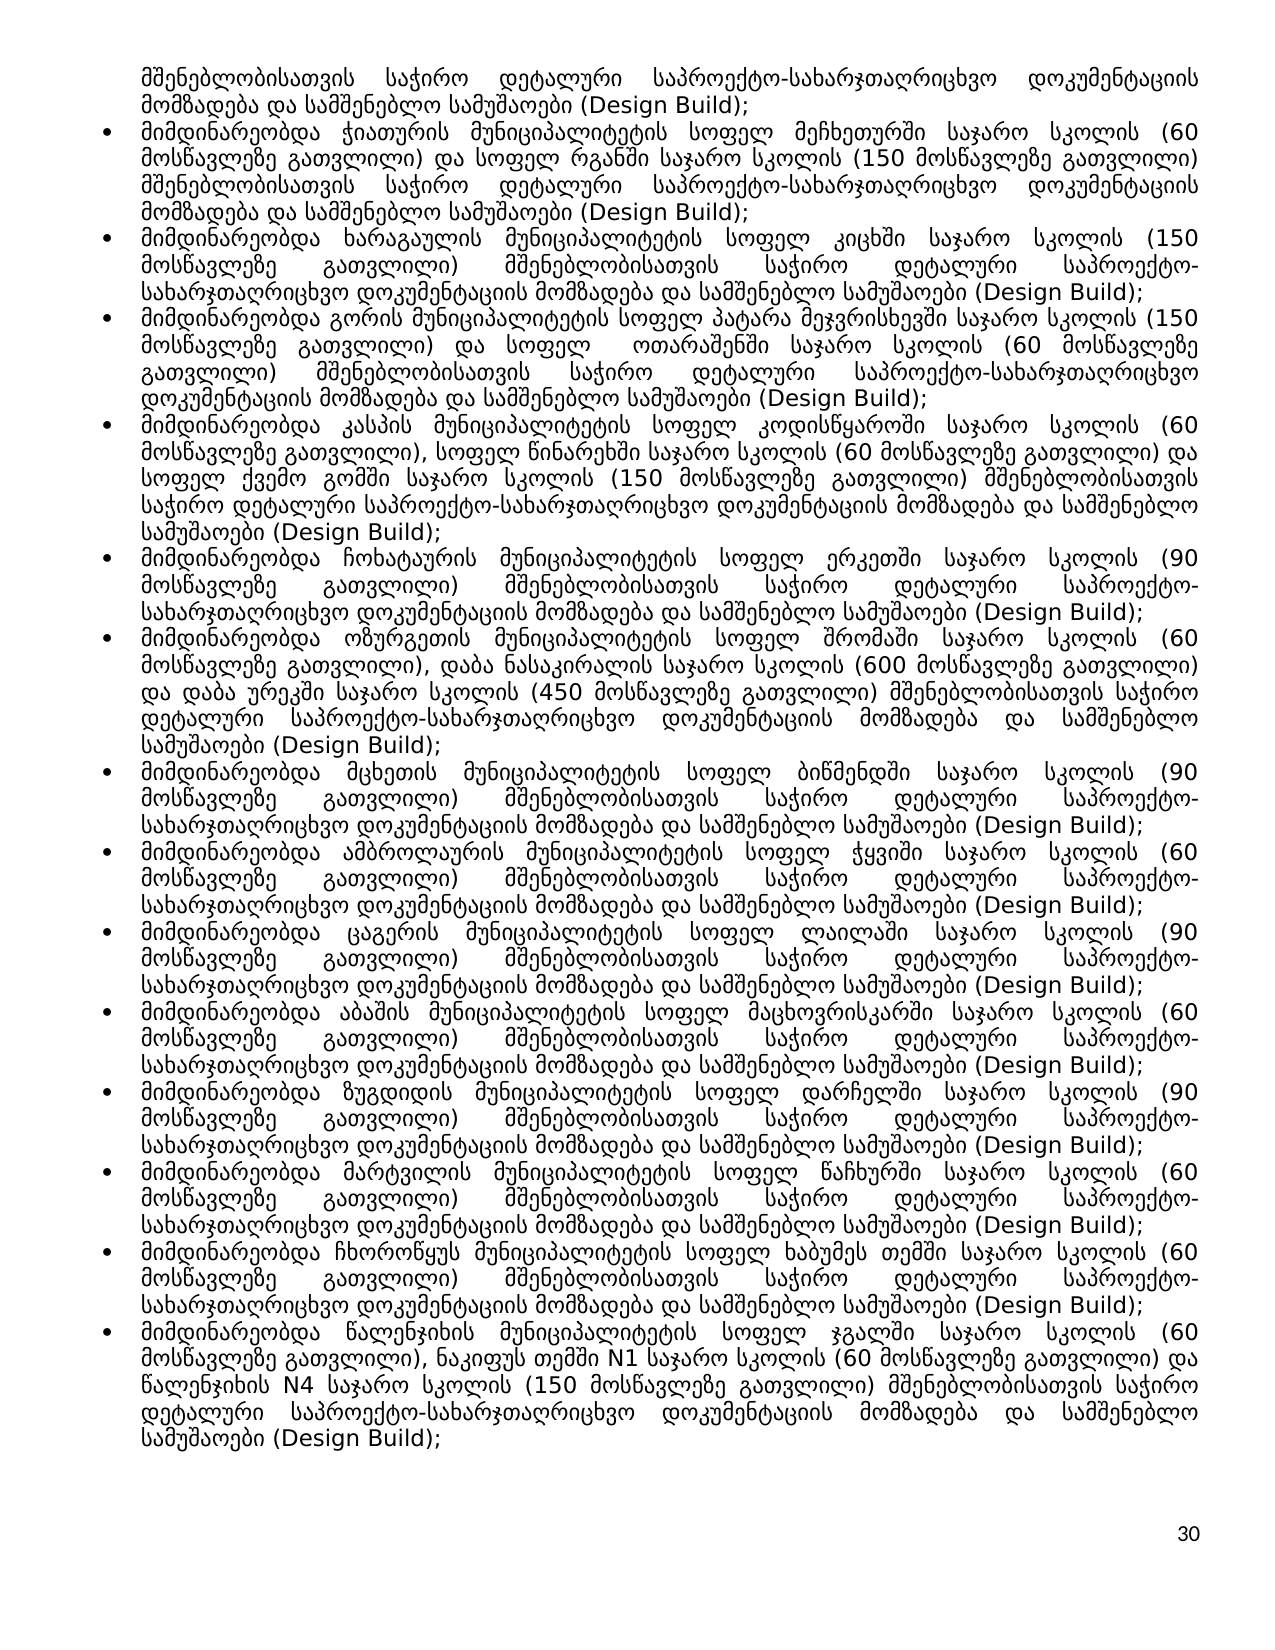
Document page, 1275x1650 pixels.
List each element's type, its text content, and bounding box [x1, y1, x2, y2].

text მიმდინარეობდა ჩხოროწყუს მუნიციპალიტეტის სოფელ ხაბუმეს თემში საჯარო სკოლის (60 მოსწავლეზე გათვლილი) მშენებლობისათვის საჭირო დეტალური საპროექტო-სახარჯთაღრიცხვო დოკუმენტაციის მომზადება და სამშენებლო სამუშაოები (Design Build); [103, 1239, 1200, 1319]
text მიმდინარეობდა ჭიათურის მუნიციპალიტეტის სოფელ მეჩხეთურში საჯარო სკოლის (60 მოსწავლეზე გათვლილი) და სოფელ რგანში საჯარო სკოლის (150 მოსწავლეზე გათვლილი) მშენებლობისათვის საჭირო დეტალური საპროექტო-სახარჯთაღრიცხვო დოკუმენტაციის მომზადება და სამშენებლო სამუშაოები (Design Build); [103, 119, 1200, 226]
text მიმდინარეობდა ცაგერის მუნიციპალიტეტის სოფელ ლაილაში საჯარო სკოლის (90 მოსწავლეზე გათვლილი) მშენებლობისათვის საჭირო დეტალური საპროექტო-სახარჯთაღრიცხვო დოკუმენტაციის მომზადება და სამშენებლო სამუშაოები (Design Build); [103, 919, 1200, 999]
text მიმდინარეობდა მარტვილის მუნიციპალიტეტის სოფელ წაჩხურში საჯარო სკოლის (60 მოსწავლეზე გათვლილი) მშენებლობისათვის საჭირო დეტალური საპროექტო-სახარჯთაღრიცხვო დოკუმენტაციის მომზადება და სამშენებლო სამუშაოები (Design Build); [103, 1159, 1200, 1239]
text მიმდინარეობდა აბაშის მუნიციპალიტეტის სოფელ მაცხოვრისკარში საჯარო სკოლის (60 მოსწავლეზე გათვლილი) მშენებლობისათვის საჭირო დეტალური საპროექტო-სახარჯთაღრიცხვო დოკუმენტაციის მომზადება და სამშენებლო სამუშაოები (Design Build); [103, 999, 1200, 1079]
text მიმდინარეობდა ზუგდიდის მუნიციპალიტეტის სოფელ დარჩელში საჯარო სკოლის (90 მოსწავლეზე გათვლილი) მშენებლობისათვის საჭირო დეტალური საპროექტო-სახარჯთაღრიცხვო დოკუმენტაციის მომზადება და სამშენებლო სამუშაოები (Design Build); [103, 1079, 1200, 1159]
text მიმდინარეობდა კასპის მუნიციპალიტეტის სოფელ კოდისწყაროში საჯარო სკოლის (60 მოსწავლეზე გათვლილი), სოფელ წინარეხში საჯარო სკოლის (60 მოსწავლეზე გათვლილი) და სოფელ ქვემო გომში საჯარო სკოლის (150 მოსწავლეზე გათვლილი) მშენებლობისათვის საჭირო დეტალური საპროექტო-სახარჯთაღრიცხვო დოკუმენტაციის მომზადება და სამშენებლო სამუშაოები (Design Build); [103, 412, 1200, 546]
text მიმდინარეობდა ოზურგეთის მუნიციპალიტეტის სოფელ შრომაში საჯარო სკოლის (60 მოსწავლეზე გათვლილი), დაბა ნასაკირალის საჯარო სკოლის (600 მოსწავლეზე გათვლილი) და დაბა ურეკში საჯარო სკოლის (450 მოსწავლეზე გათვლილი) მშენებლობისათვის საჭირო დეტალური საპროექტო-სახარჯთაღრიცხვო დოკუმენტაციის მომზადება და სამშენებლო სამუშაოები (Design Build); [103, 626, 1200, 759]
text მიმდინარეობდა მცხეთის მუნიციპალიტეტის სოფელ ბიწმენდში საჯარო სკოლის (90 მოსწავლეზე გათვლილი) მშენებლობისათვის საჭირო დეტალური საპროექტო-სახარჯთაღრიცხვო დოკუმენტაციის მომზადება და სამშენებლო სამუშაოები (Design Build); [103, 759, 1200, 839]
text მიმდინარეობდა წალენჯიხის მუნიციპალიტეტის სოფელ ჯგალში საჯარო სკოლის (60 მოსწავლეზე გათვლილი), ნაკიფუს თემში N1 საჯარო სკოლის (60 მოსწავლეზე გათვლილი) და წალენჯიხის N4 საჯარო სკოლის (150 მოსწავლეზე გათვლილი) მშენებლობისათვის საჭირო დეტალური საპროექტო-სახარჯთაღრიცხვო დოკუმენტაციის მომზადება და სამშენებლო სამუშაოები (Design Build); [103, 1319, 1200, 1452]
text მიმდინარეობდა ამბროლაურის მუნიციპალიტეტის სოფელ ჭყვიში საჯარო სკოლის (60 მოსწავლეზე გათვლილი) მშენებლობისათვის საჭირო დეტალური საპროექტო-სახარჯთაღრიცხვო დოკუმენტაციის მომზადება და სამშენებლო სამუშაოები (Design Build); [103, 839, 1200, 919]
text მიმდინარეობდა ხარაგაულის მუნიციპალიტეტის სოფელ კიცხში საჯარო სკოლის (150 მოსწავლეზე გათვლილი) მშენებლობისათვის საჭირო დეტალური საპროექტო-სახარჯთაღრიცხვო დოკუმენტაციის მომზადება და სამშენებლო სამუშაოები (Design Build); [103, 226, 1200, 306]
text მიმდინარეობდა ჩოხატაურის მუნიციპალიტეტის სოფელ ერკეთში საჯარო სკოლის (90 მოსწავლეზე გათვლილი) მშენებლობისათვის საჭირო დეტალური საპროექტო-სახარჯთაღრიცხვო დოკუმენტაციის მომზადება და სამშენებლო სამუშაოები (Design Build); [103, 546, 1200, 626]
text მიმდინარეობდა გორის მუნიციპალიტეტის სოფელ პატარა მეჯვრისხევში საჯარო სკოლის (150 მოსწავლეზე გათვლილი) და სოფელ ოთარაშენში საჯარო სკოლის (60 მოსწავლეზე გათვლილი) მშენებლობისათვის საჭირო დეტალური საპროექტო-სახარჯთაღრიცხვო დოკუმენტაციის მომზადება და სამშენებლო სამუშაოები (Design Build); [103, 306, 1200, 412]
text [103, 66, 1200, 119]
